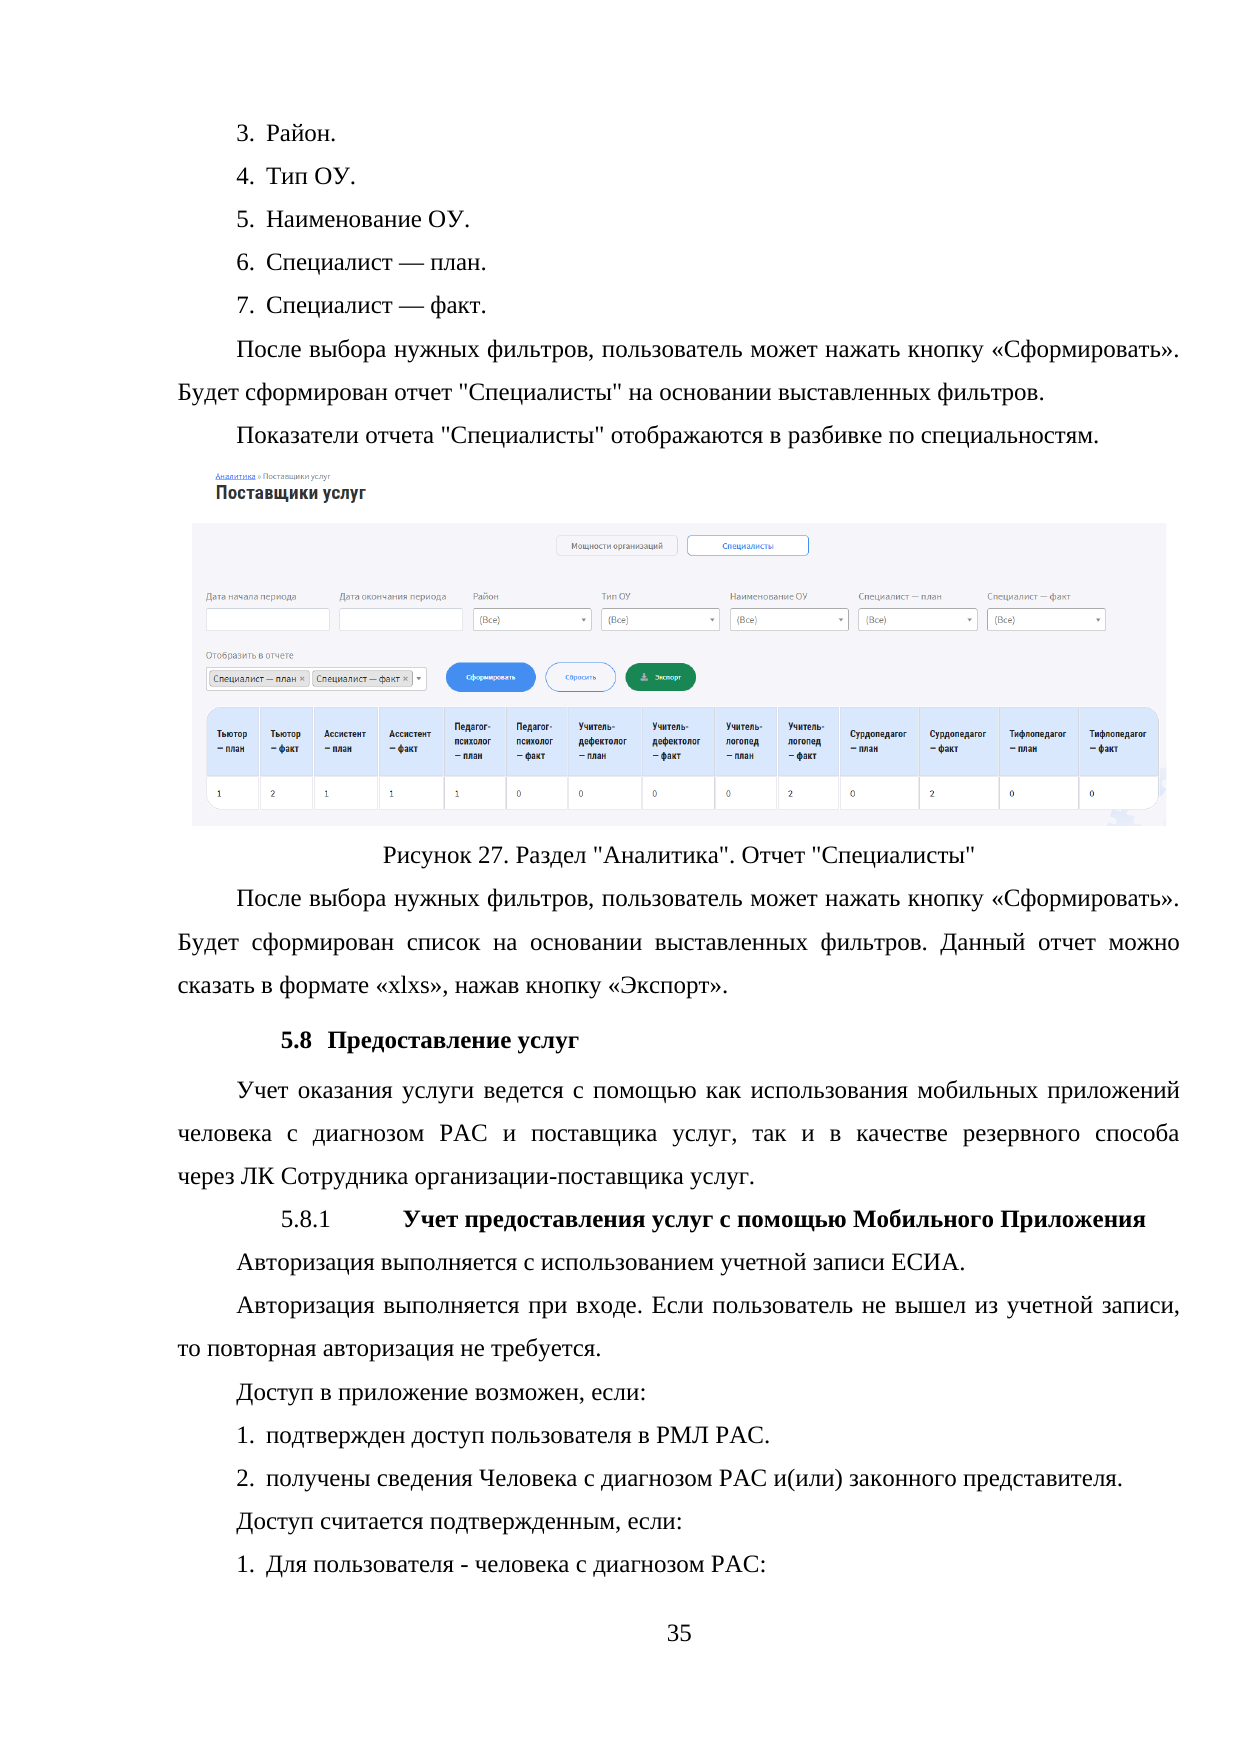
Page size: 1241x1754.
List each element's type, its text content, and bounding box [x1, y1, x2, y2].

text Учет оказания услуги ведется с помощью как использования мобильных приложений человека с диагнозом РАС и поставщика услуг, так и в качестве резервного способа через ЛК Сотрудника организации-поставщика услуг. [177, 1075, 1181, 1190]
list Тип ОУ. [177, 161, 1181, 190]
list Предоставление услуг [281, 1025, 1181, 1054]
list Специалист — факт. [177, 291, 1181, 319]
text После выбора нужных фильтров, пользователь может нажать кнопку «Сформировать». Будет сформирован отчет "Специалисты" на основании выставленных фильтров. [177, 334, 1181, 406]
list Для пользователя - человека с диагнозом РАС: [177, 1549, 1181, 1578]
text Доступ в приложение возможен, если: [177, 1377, 1181, 1405]
picture [192, 463, 1167, 826]
text Авторизация выполняется при входе. Если пользователь не вышел из учетной записи, то повторная авторизация не требуется. [177, 1290, 1181, 1362]
text Показатели отчета "Специалисты" отображаются в разбивке по специальностям. [177, 420, 1181, 449]
list подтвержден доступ пользователя в РМЛ РАС. [177, 1420, 1181, 1448]
text Авторизация выполняется с использованием учетной записи ЕСИА. [177, 1247, 1181, 1276]
text Рисунок 27. Раздел "Аналитика". Отчет "Специалисты" [177, 840, 1181, 869]
list Район. [177, 118, 1181, 147]
list получены сведения Человека с диагнозом РАС и(или) законного представителя. [177, 1463, 1181, 1492]
list Специалист — план. [177, 247, 1181, 276]
text Доступ считается подтвержденным, если: [177, 1506, 1181, 1535]
text После выбора нужных фильтров, пользователь может нажать кнопку «Сформировать». Будет сформирован список на основании выставленных фильтров. Данный отчет можно сказать в формате «xlxs», нажав кнопку «Экспорт». [177, 883, 1181, 998]
list Наименование ОУ. [177, 204, 1181, 233]
list Учет предоставления услуг с помощью Мобильного Приложения [281, 1204, 1181, 1233]
